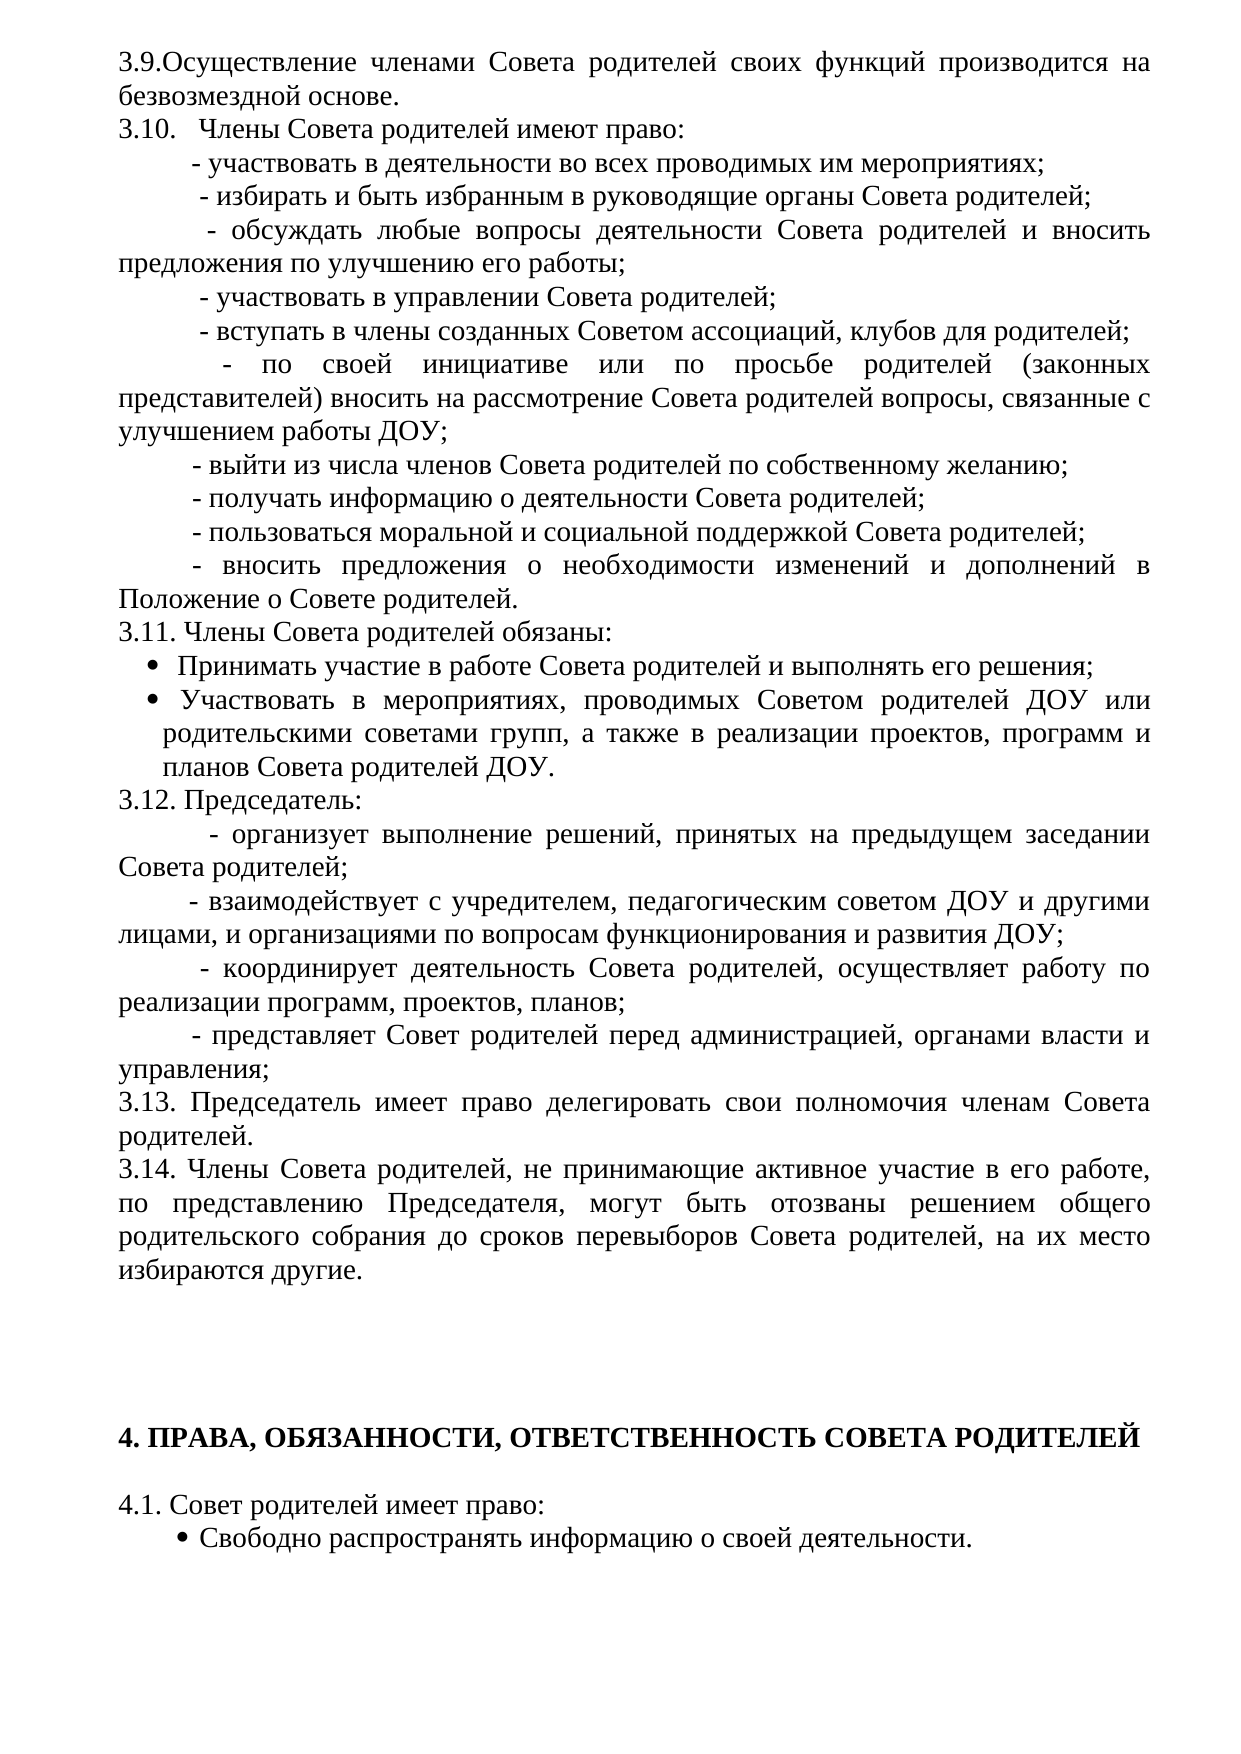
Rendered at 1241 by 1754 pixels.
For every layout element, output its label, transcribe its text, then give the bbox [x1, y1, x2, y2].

text 3.10. Члены Совета родителей имеют право: [118, 111, 1152, 145]
list Участвовать в мероприятиях, проводимых Советом родителей ДОУ или родительскими советами групп, а также в реализации проектов, программ и планов Совета родителей ДОУ. [148, 682, 1152, 782]
list Свободно распространять информацию о своей деятельности. [177, 1520, 1152, 1554]
text - организует выполнение решений, принятых на предыдущем заседании Совета родителей; [118, 816, 1152, 883]
text 3.14. Члены Совета родителей, не принимающие активное участие в его работе, по представлению Председателя, могут быть отозваны решением общего родительского собрания до сроков перевыборов Совета родителей, на их место избираются другие. [118, 1151, 1152, 1286]
text - получать информацию о деятельности Совета родителей; [118, 480, 1152, 514]
text - вступать в члены созданных Советом ассоциаций, клубов для родителей; [118, 313, 1152, 346]
text 3.12. Председатель: [118, 782, 1152, 816]
text 3.11. Члены Совета родителей обязаны: [118, 614, 1152, 648]
text - выйти из числа членов Совета родителей по собственному желанию; [118, 447, 1152, 480]
text 4. ПРАВА, ОБЯЗАННОСТИ, ОТВЕТСТВЕННОСТЬ СОВЕТА РОДИТЕЛЕЙ [118, 1420, 1152, 1453]
text - пользоваться моральной и социальной поддержкой Совета родителей; [118, 514, 1152, 547]
text 4.1. Совет родителей имеет право: [118, 1487, 1152, 1520]
text - вносить предложения о необходимости изменений и дополнений в Положение о Совете родителей. [118, 547, 1152, 614]
text - представляет Совет родителей перед администрацией, органами власти и управления; [118, 1017, 1152, 1084]
text - по своей инициативе или по просьбе родителей (законных представителей) вносить на рассмотрение Совета родителей вопросы, связанные с улучшением работы ДОУ; [118, 346, 1152, 447]
text - участвовать в управлении Совета родителей; [118, 279, 1152, 313]
text - взаимодействует с учредителем, педагогическим советом ДОУ и другими лицами, и организациями по вопросам функционирования и развития ДОУ; [118, 883, 1152, 950]
text 3.13. Председатель имеет право делегировать свои полномочия членам Совета родителей. [118, 1084, 1152, 1151]
text - обсуждать любые вопросы деятельности Совета родителей и вносить предложения по улучшению его работы; [118, 212, 1152, 279]
list Принимать участие в работе Совета родителей и выполнять его решения; [148, 648, 1152, 682]
text 3.9.Осуществление членами Совета родителей своих функций производится на безвозмездной основе. [118, 44, 1152, 111]
text - избирать и быть избранным в руководящие органы Совета родителей; [118, 178, 1152, 212]
text - участвовать в деятельности во всех проводимых им мероприятиях; [118, 145, 1152, 178]
text - координирует деятельность Совета родителей, осуществляет работу по реализации программ, проектов, планов; [118, 950, 1152, 1017]
